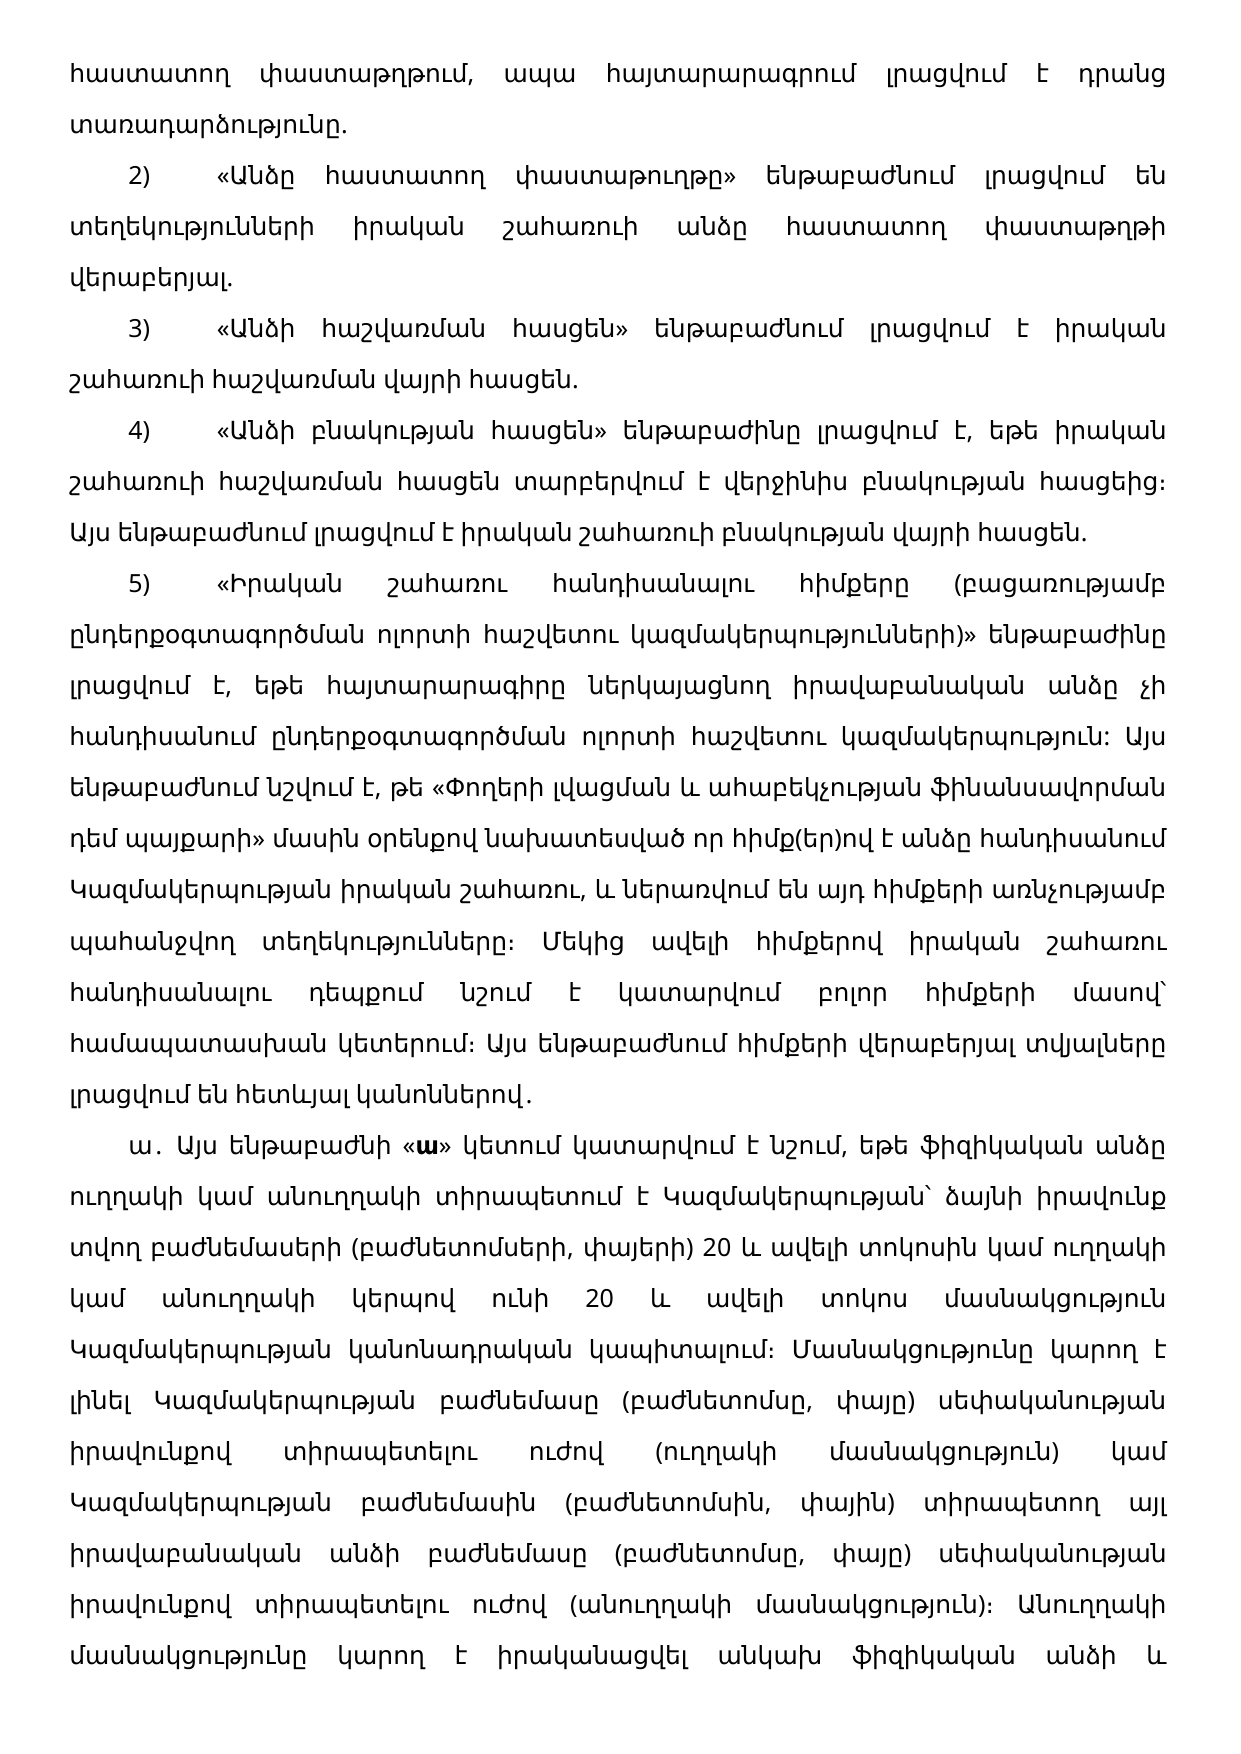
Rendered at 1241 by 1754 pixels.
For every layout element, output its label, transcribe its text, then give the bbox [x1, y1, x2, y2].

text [69, 1127, 1167, 1672]
list «Իրական շահառու հանդիսանալու հիմքերը (բացառությամբ ընդերքօգտագործման ոլորտի հաշվետու կազմակերպությունների)» ենթաբաժինը լրացվում է, եթե հայտարարագիրը ներկայացնող իրավաբանական անձը չի հանդիսանում ընդերքօգտագործման ոլորտի հաշվետու կազմակերպություն: Այս ենթաբաժնում նշվում է, թե «Փողերի լվացման և ահաբեկչության ֆինանսավորման դեմ պայքարի» մասին օրենքով նախատեսված որ հիմք(եր)ով է անձը հանդիսանում Կազմակերպության իրական շահառու, և ներառվում են այդ հիմքերի առնչությամբ պահանջվող տեղեկությունները։ Մեկից ավելի հիմքերով իրական շահառու հանդիսանալու դեպքում նշում է կատարվում բոլոր հիմքերի մասով՝ համապատասխան կետերում։ Այս ենթաբաժնում հիմքերի վերաբերյալ տվյալները լրացվում են հետևյալ կանոններով․ [69, 566, 1167, 1110]
list «Անձի հաշվառման հասցեն» ենթաբաժնում լրացվում է իրական շահառուի հաշվառման վայրի հասցեն. [69, 311, 1167, 396]
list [69, 56, 1167, 141]
list «Անձը հաստատող փաստաթուղթը» ենթաբաժնում լրացվում են տեղեկությունների իրական շահառուի անձը հաստատող փաստաթղթի վերաբերյալ. [69, 158, 1167, 294]
list «Անձի բնակության հասցեն» ենթաբաժինը լրացվում է, եթե իրական շահառուի հաշվառման հասցեն տարբերվում է վերջինիս բնակության հասցեից։ Այս ենթաբաժնում լրացվում է իրական շահառուի բնակության վայրի հասցեն. [69, 413, 1167, 549]
